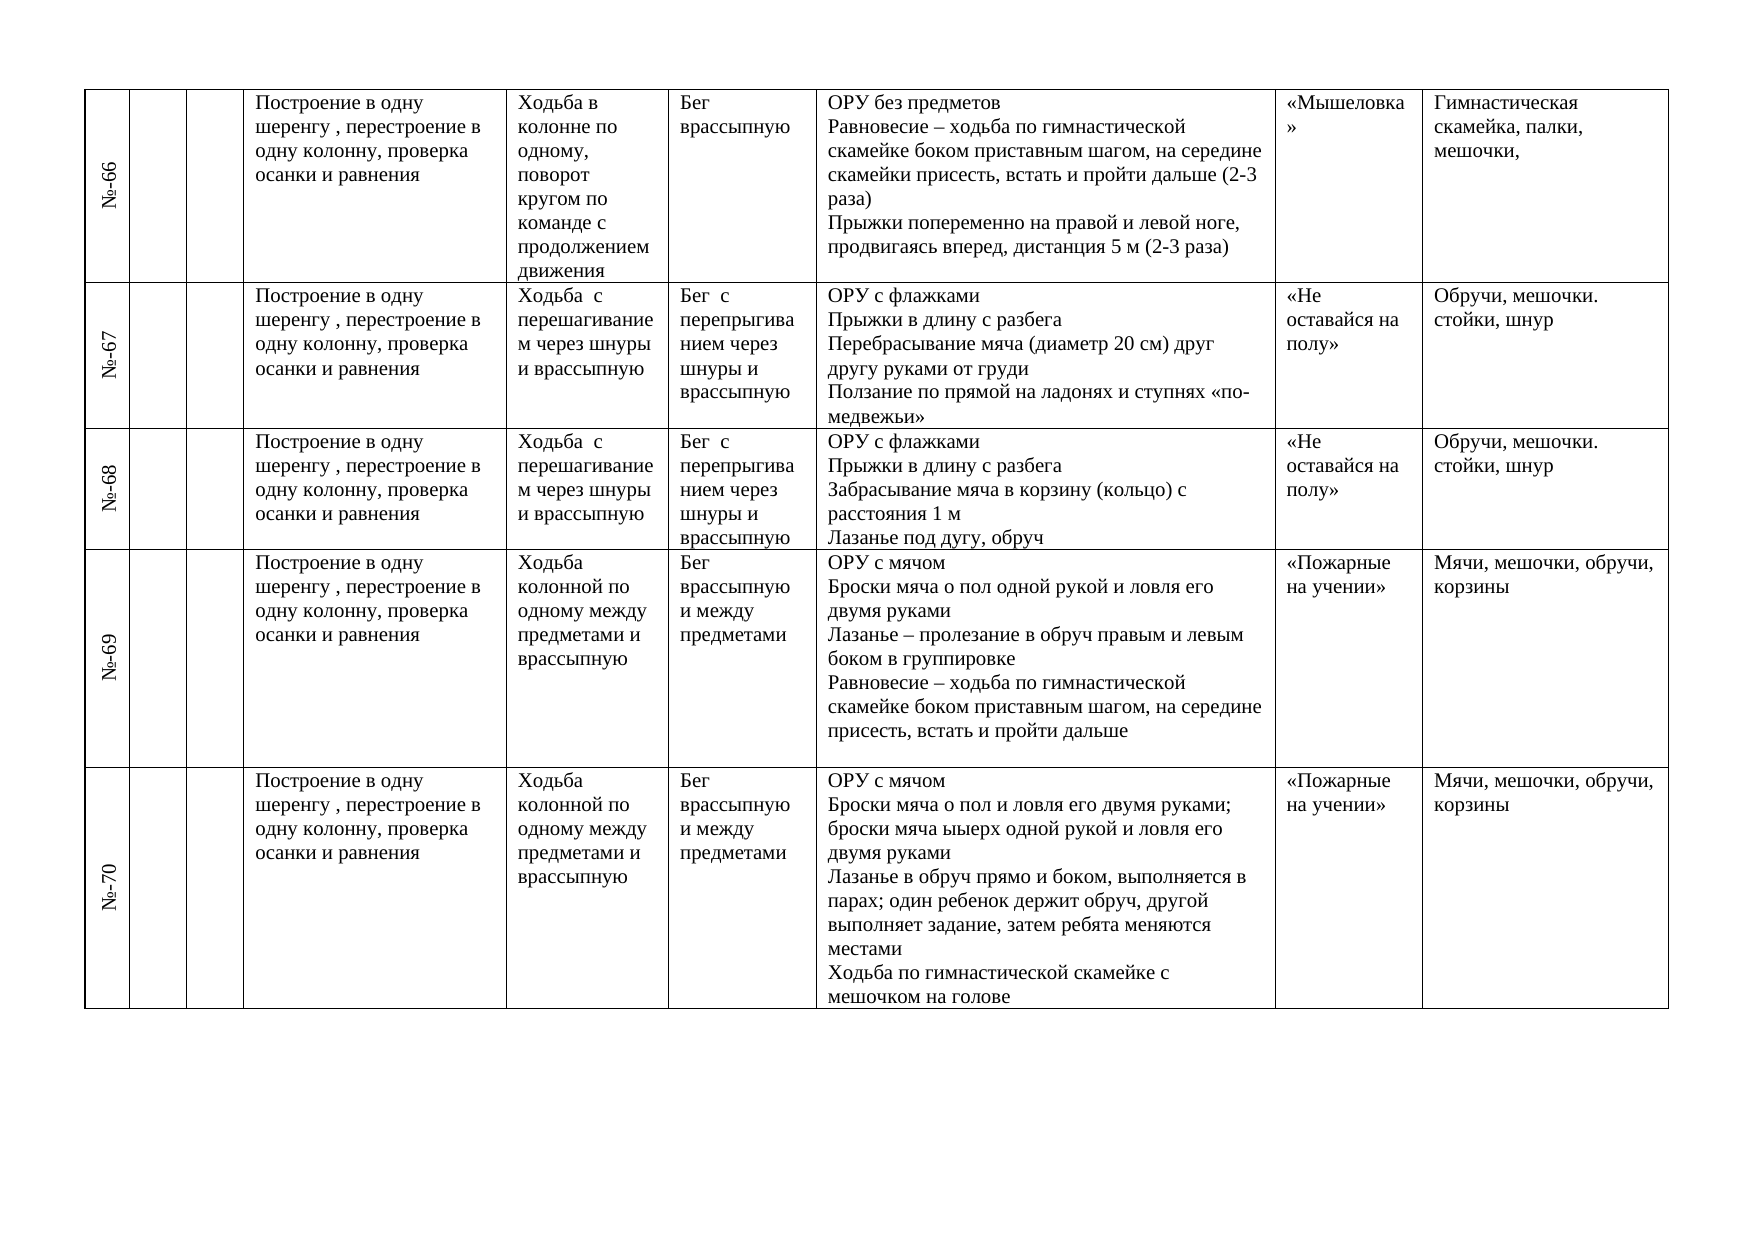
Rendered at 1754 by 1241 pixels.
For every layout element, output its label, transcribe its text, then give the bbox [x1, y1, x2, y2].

table_cell [130, 90, 186, 282]
table_cell «Не оставайся на полу» [1276, 429, 1422, 549]
table_cell №-68 [86, 429, 129, 549]
table_cell [187, 283, 243, 428]
table_cell Обручи, мешочки. стойки, шнур [1423, 283, 1668, 428]
table_cell Построение в одну шеренгу , перестроение в одну колонну, проверка осанки и равнения [244, 429, 506, 549]
table_cell Ходьба с перешагиванием через шнуры и врассыпную [507, 283, 668, 428]
table_cell №-69 [86, 550, 129, 767]
table_cell Ходьба с перешагиванием через шнуры и врассыпную [507, 429, 668, 549]
table_cell Построение в одну шеренгу , перестроение в одну колонну, проверка осанки и равнения [244, 283, 506, 428]
table_cell №-70 [86, 768, 129, 1008]
table_cell [187, 550, 243, 767]
table_cell [130, 550, 186, 767]
table_cell [130, 429, 186, 549]
table_cell «Пожарные на учении» [1276, 550, 1422, 767]
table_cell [507, 90, 668, 282]
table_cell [244, 768, 506, 1008]
table_cell ОРУ с мячом Броски мяча о пол и ловля его двумя руками; броски мяча ыыерх одной рукой и ловля его двумя руками Лазанье в обруч прямо и боком, выполняется в парах; один ребенок держит обруч, другой выполняет задание, затем ребята меняются местами Ходьба по гимнастической скамейке с мешочком на голове [817, 768, 1275, 1008]
table_cell Обручи, мешочки. стойки, шнур [1423, 429, 1668, 549]
table_cell «Мышеловка» [1276, 90, 1422, 282]
table_cell Бег с перепрыгиванием через шнуры и врассыпную [669, 283, 816, 428]
table_cell №-66 [86, 90, 129, 282]
table_cell Бег врассыпную и между предметами [669, 550, 816, 767]
table_cell [130, 283, 186, 428]
table_cell [187, 429, 243, 549]
table_cell Бег врассыпную [669, 90, 816, 282]
table_cell ОРУ с флажками Прыжки в длину с разбега Забрасывание мяча в корзину (кольцо) с расстояния 1 м Лазанье под дугу, обруч [817, 429, 1275, 549]
table_cell Мячи, мешочки, обручи, корзины [1423, 550, 1668, 767]
table_cell [187, 90, 243, 282]
table_cell ОРУ с флажками Прыжки в длину с разбега Перебрасывание мяча (диаметр 20 см) друг другу руками от груди Ползание по прямой на ладонях и ступнях «по-медвежьи» [817, 283, 1275, 428]
table_cell ОРУ с мячом Броски мяча о пол одной рукой и ловля его двумя руками Лазанье – пролезание в обруч правым и левым боком в группировке Равновесие – ходьба по гимнастической скамейке боком приставным шагом, на середине присесть, встать и пройти дальше [817, 550, 1275, 767]
table_cell Ходьба колонной по одному между предметами и врассыпную [507, 550, 668, 767]
table_cell Построение в одну шеренгу , перестроение в одну колонну, проверка осанки и равнения [244, 550, 506, 767]
table_cell ОРУ без предметов Равновесие – ходьба по гимнастической скамейке боком приставным шагом, на середине скамейки присесть, встать и пройти дальше (2-3 раза) Прыжки попеременно на правой и левой ноге, продвигаясь вперед, дистанция 5 м (2-3 раза) [817, 90, 1275, 282]
table_cell [130, 768, 186, 1008]
table_cell Ходьба колонной по одному между предметами и врассыпную [507, 768, 668, 1008]
table_cell Бег с перепрыгиванием через шнуры и врассыпную [669, 429, 816, 549]
table_cell Мячи, мешочки, обручи, корзины [1423, 768, 1668, 1008]
table_cell [187, 768, 243, 1008]
table_cell Бег врассыпную и между предметами [669, 768, 816, 1008]
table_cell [244, 90, 506, 282]
table_cell «Пожарные на учении» [1276, 768, 1422, 1008]
table_cell №-67 [86, 283, 129, 428]
table_cell «Не оставайся на полу» [1276, 283, 1422, 428]
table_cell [1423, 90, 1668, 282]
